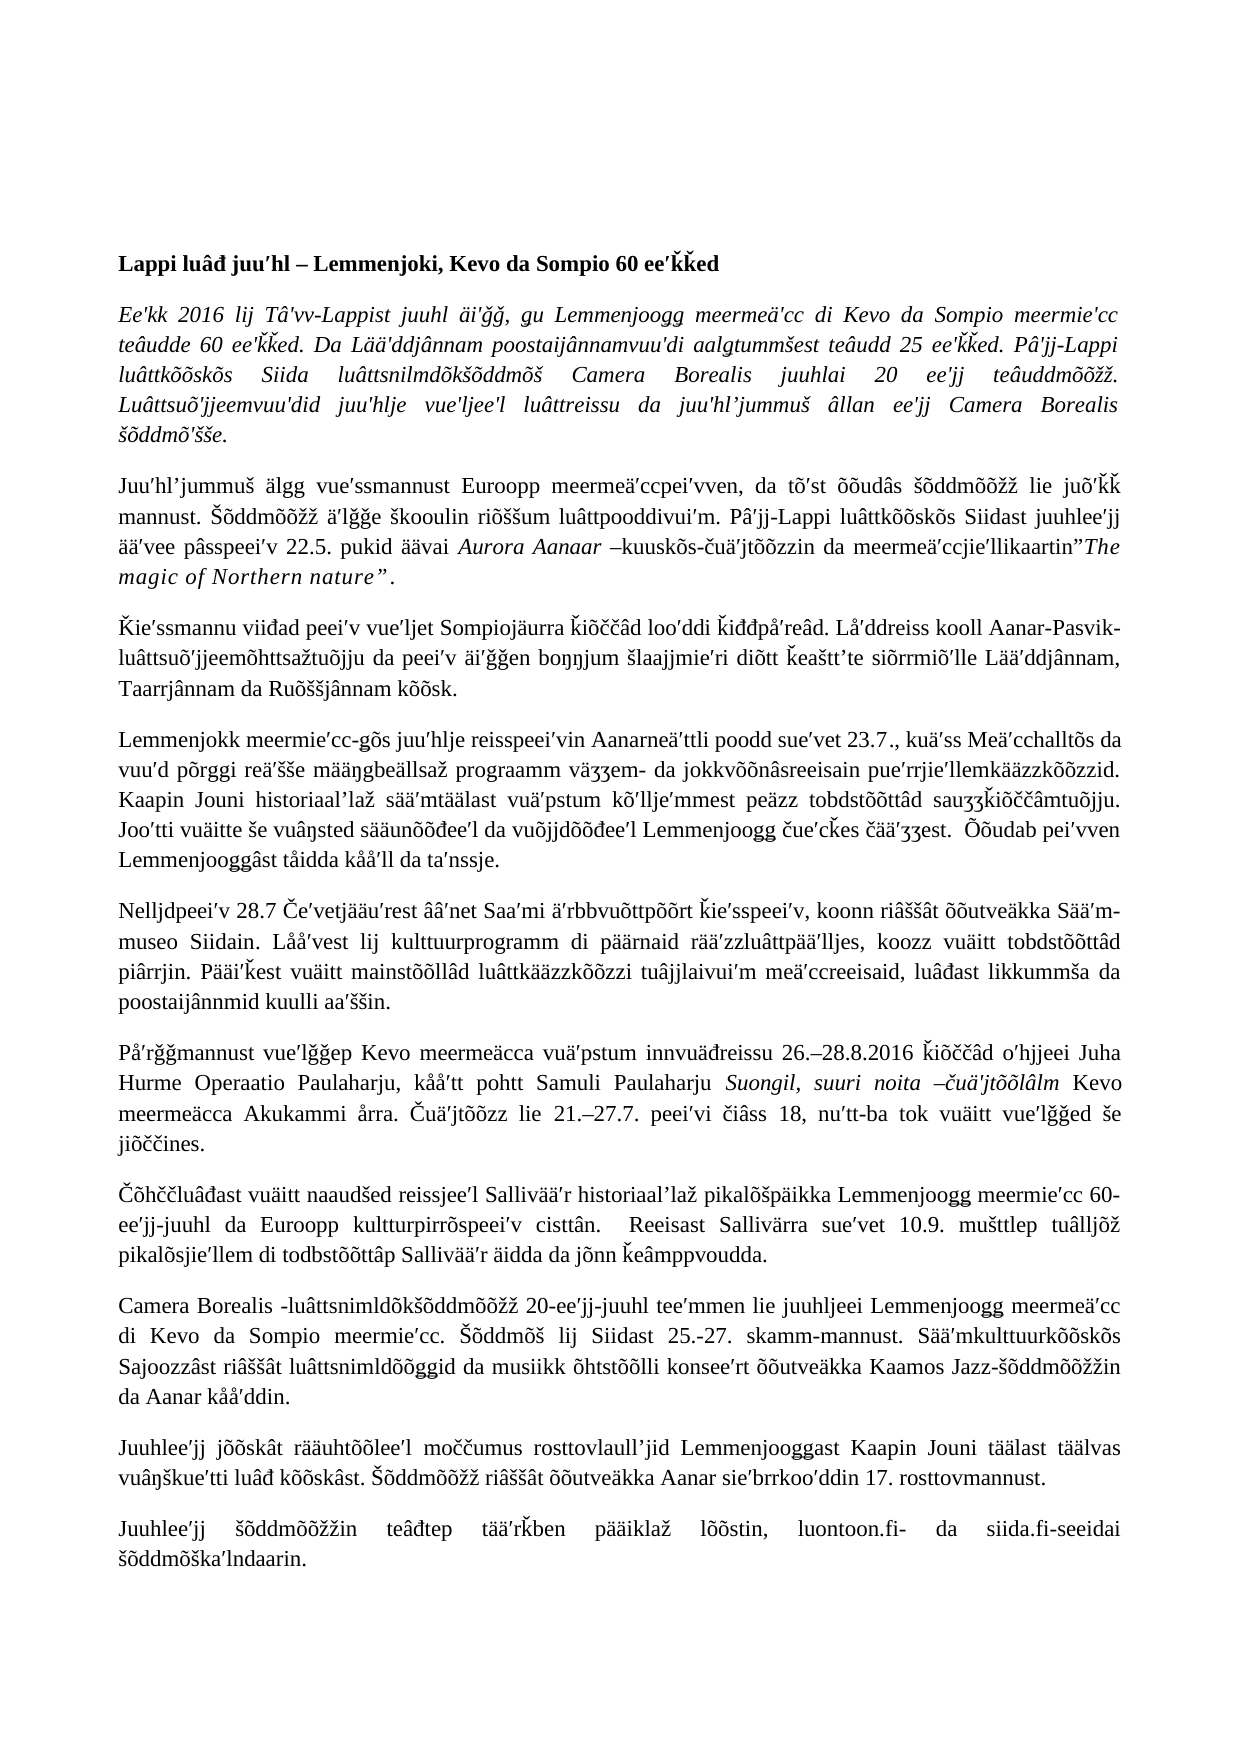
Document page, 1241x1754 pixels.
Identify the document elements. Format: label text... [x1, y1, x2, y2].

text Juuhleeʹjj šõddmõõžžin teâđtep tääʹrǩben pääiklaž lõõstin, luontoon.fi- da siida.fi-seeidai šõddmõškaʹlndaarin. [118, 1515, 1122, 1572]
text Lappi luâđ juuʹhl – Lemmenjoki, Kevo da Sompio 60 eeʹǩǩed [118, 250, 1122, 276]
text Čõhččluâđast vuäitt naaudšed reissjeeʹl Sallivääʹr historiaalʼlaž pikalõšpäikka Lemmenjooǥǥ meermieʹcc 60-eeʹjj-juuhl da Euroopp kultturpirrõspeeiʹv cisttân. Reeisast Sallivärra sueʹvet 10.9. mušttlep tuâlljõž pikalõsjieʹllem di todbstõõttâp Sallivääʹr äidda da jõnn ǩeâmppvoudda. [118, 1181, 1122, 1268]
text Eeʹkk 2016 lij Tâʹvv-Lappist juuhl äiʹǧǧ, ǥu Lemmenjooǥǥ meermeäʹcc di Kevo da Sompio meermieʹcc teâudde 60 eeʹǩǩed. Da Lääʹddjânnam poostaijânnamvuuʹdi aalǥtummšest teâudd 25 eeʹǩǩed. Pâʹjj-Lappi luâttkõõskõs Siida luâttsnilmdõkšõddmõš Camera Borealis juuhlai 20 eeʹjj teâuddmõõžž. Luâttsuõʹjjeemvuuʹdid juuʹhlje vueʹljeeʹl luâttreissu da juuʹhlʼjummuš âllan eeʹjj Camera Borealis šõddmõʹšše. [118, 301, 1122, 448]
text Nelljdpeeiʹv 28.7 Čeʹvetjääuʹrest ââʹnet Saaʹmi äʹrbbvuõttpõõrt ǩieʹsspeeiʹv, koonn riâššât õõutveäkka Sääʹm-museo Siidain. Lååʹvest lij kulttuurprogramm di päärnaid rääʹzzluâttpääʹlljes, koozz vuäitt tobdstõõttâd piârrjin. Pääiʹǩest vuäitt mainstõõllâd luâttkääzzkõõzzi tuâjjlaivuiʹm meäʹccreeisaid, luâđast likkummša da poostaijânnmid kuulli aaʹššin. [118, 898, 1122, 1014]
text Ǩieʹssmannu viiđad peeiʹv vueʹljet Sompiojäurra ǩiõččâd looʹddi ǩiđđpåʹreâd. Låʹddreiss kooll Aanar-Pasvik- luâttsuõʹjjeemõhttsažtuõjju da peeiʹv äiʹǧǧen boŋŋjum šlaajjmieʹri diõtt ǩeašttʼte siõrrmiõʹlle Lääʹddjânnam, Taarrjânnam da Ruõššjânnam kõõsk. [118, 614, 1122, 701]
text Juuʹhlʼjummuš älgg vueʹssmannust Euroopp meermeäʹccpeiʹvven, da tõʹst õõudâs šõddmõõžž lie juõʹǩǩ mannust. Šõddmõõžž äʹlǧǧe škooulin riõššum luâttpooddivuiʹm. Pâʹjj-Lappi luâttkõõskõs Siidast juuhleeʹjj ääʹvee pâsspeeiʹv 22.5. pukid äävai Aurora Aanaar –kuuskõs-čuäʹjtõõzzin da meermeäʹccjieʹllikaartin”The magic of Northern nature”. [118, 473, 1122, 589]
text Camera Borealis -luâttsnimldõkšõddmõõžž 20-eeʹjj-juuhl teeʹmmen lie juuhljeei Lemmenjooǥǥ meermeäʹcc di Kevo da Sompio meermieʹcc. Šõddmõš lij Siidast 25.-27. skamm-mannust. Sääʹmkulttuurkõõskõs Sajoozzâst riâššât luâttsnimldõõǥǥid da musiikk õhtstõõlli konseeʹrt õõutveäkka Kaamos Jazz-šõddmõõžžin da Aanar kååʹddin. [118, 1292, 1122, 1409]
text Påʹrǧǧmannust vueʹlǧǧep Kevo meermeäcca vuäʹpstum innvuäđreissu 26.–28.8.2016 ǩiõččâd oʹhjjeei Juha Hurme Operaatio Paulaharju, kååʹtt pohtt Samuli Paulaharju Suongil, suuri noita –čuäʹjtõõlâlm Kevo meermeäcca Akukammi årra. Čuäʹjtõõzz lie 21.–27.7. peeiʹvi čiâss 18, nuʹtt-ba tok vuäitt vueʹlǧǧed še jiõččines. [118, 1039, 1122, 1156]
text Lemmenjokk meermieʹcc-ǥõs juuʹhlje reisspeeiʹvin Aanarneäʹttli poodd sueʹvet 23.7., kuäʹss Meäʹcchalltõs da vuuʹd põrggi reäʹšše määŋgbeällsaž prograamm väʒʒem- da jokkvõõnâsreeisain pueʹrrjieʹllemkääzzkõõzzid. Kaapin Jouni historiaalʼlaž sääʹmtäälast vuäʹpstum kõʹlljeʹmmest peäzz tobdstõõttâd sauʒʒǩiõččâmtuõjju. Jooʹtti vuäitte še vuâŋsted sääunõõđeeʹl da vuõjjdõõđeeʹl Lemmenjooǥǥ čueʹcǩes čääʹʒʒest. Õõudab peiʹvven Lemmenjooǥǥâst tåidda kååʹll da taʹnssje. [118, 726, 1122, 873]
text Juuhleeʹjj jõõskât rääuhtõõleeʹl moččumus rosttovlaullʼjid Lemmenjooǥǥast Kaapin Jouni täälast täälvas vuâŋškueʹtti luâđ kõõskâst. Šõddmõõžž riâššât õõutveäkka Aanar sieʹbrrkooʹddin 17. rosttovmannust. [118, 1434, 1122, 1491]
